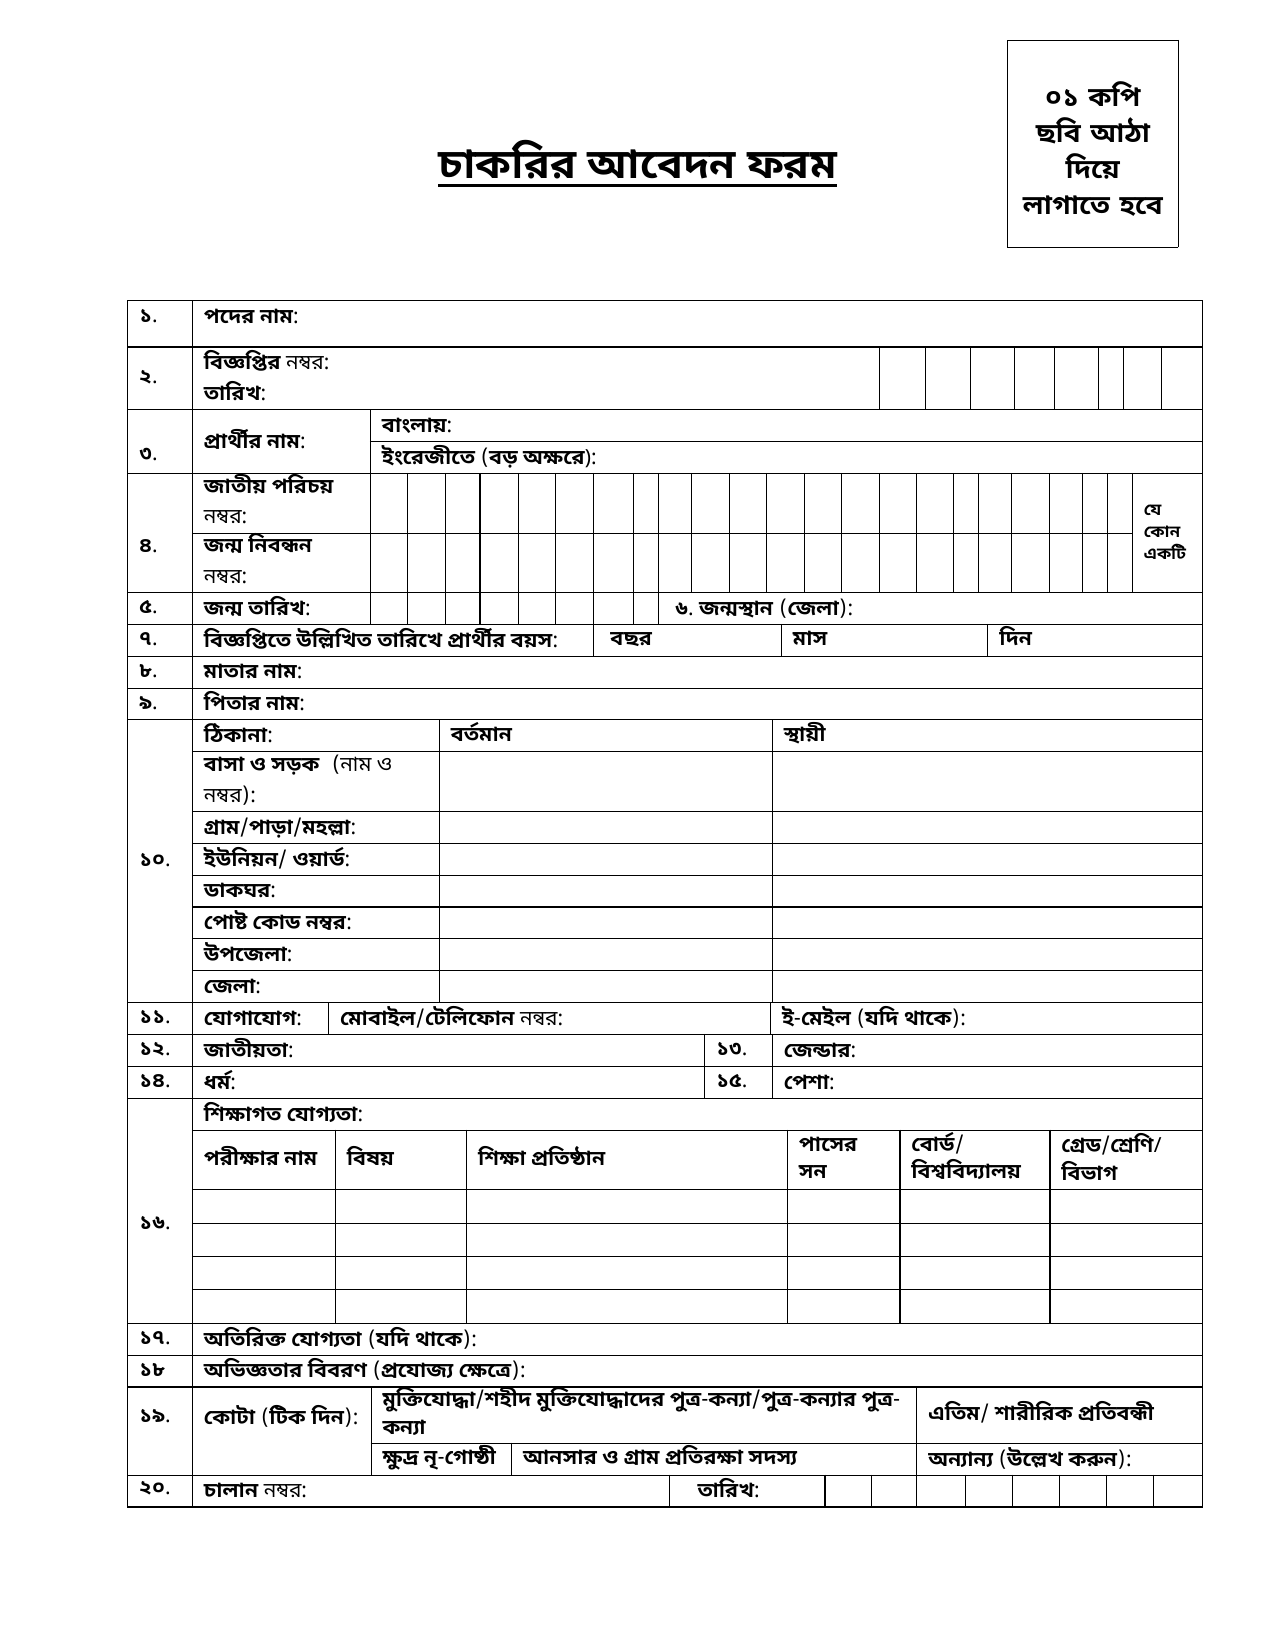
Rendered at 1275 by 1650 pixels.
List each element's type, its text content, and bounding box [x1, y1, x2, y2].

table_cell বিজ্ঞপ্তিতে উল্লিখিত তারিখে প্রার্থীর বয়স: [193, 625, 593, 656]
table_cell [826, 1476, 871, 1506]
table_cell মোবাইল/টেলিফোন নন্বর: [329, 1003, 770, 1034]
table_cell ৮. [128, 657, 192, 687]
table_cell [408, 593, 445, 624]
table_cell এতিম/ শারীরিক প্রতিবন্ধী [917, 1388, 1202, 1443]
table_cell ৬. জন্মস্থান (জেলা): [659, 593, 1202, 624]
table_cell ইংরেজীতে (বড় অক্ষরে): [371, 442, 1202, 473]
table_cell [659, 534, 691, 592]
table_cell [767, 474, 804, 532]
table_cell [1162, 348, 1202, 409]
table_cell ২. [128, 348, 192, 409]
table_cell [594, 593, 633, 624]
table_cell পাসের সন [788, 1131, 899, 1189]
table_cell [1108, 474, 1132, 532]
table_cell উপজেলা: [193, 939, 439, 970]
table_cell [773, 844, 1202, 874]
table_cell [481, 534, 518, 592]
table_cell জন্ম তারিখ: [193, 593, 370, 624]
table_cell [880, 534, 916, 592]
table_cell [966, 1476, 1012, 1506]
table_cell শিক্ষাগত যোগ্যতা: [193, 1099, 1202, 1129]
table_cell [440, 844, 772, 874]
table_cell [371, 534, 407, 592]
table_cell অন্যান্য (উল্লেখ করুন): [917, 1444, 1202, 1474]
table_cell ২০. [128, 1476, 192, 1506]
table_cell [594, 534, 633, 592]
table_cell [805, 534, 841, 592]
table_cell [842, 474, 879, 532]
table_cell [1012, 534, 1049, 592]
table_cell [1108, 534, 1132, 592]
table_cell [440, 876, 772, 906]
table_cell বিজ্ঞপ্তির নম্বর: তারিখ: [193, 348, 879, 409]
table_cell [193, 1290, 335, 1323]
table_cell [336, 1257, 466, 1289]
table_cell [371, 474, 407, 532]
table_cell বিষয় [336, 1131, 466, 1189]
table_cell [1050, 474, 1082, 532]
table_cell বোর্ড/বিশ্ববিদ্যালয় [901, 1131, 1049, 1189]
table_cell [440, 812, 772, 843]
table_cell [594, 474, 633, 532]
table_cell ১৩. [705, 1035, 772, 1066]
table_cell কোটা (টিক দিন): [193, 1388, 371, 1474]
table_cell [971, 348, 1014, 409]
table_cell [872, 1476, 916, 1506]
table_cell ক্ষুদ্র নৃ-গোষ্ঠী [372, 1444, 511, 1474]
table_cell ৭. [128, 625, 192, 656]
table_cell [193, 1224, 335, 1256]
table_cell পোষ্ট কোড নম্বর: [193, 908, 439, 938]
table_cell জেলা: [193, 971, 439, 1002]
table_cell [901, 1224, 1049, 1256]
table_cell [193, 1190, 335, 1222]
table_cell [1124, 348, 1161, 409]
table_cell ১৫. [705, 1067, 772, 1098]
table_cell [1083, 474, 1107, 532]
table_cell [1013, 1476, 1059, 1506]
table_cell [440, 908, 772, 938]
table_cell ৯. [128, 689, 192, 719]
table_cell শিক্ষা প্রতিষ্ঠান [467, 1131, 787, 1189]
table_cell [773, 752, 1202, 811]
table_cell [788, 1257, 899, 1289]
table_cell [193, 1257, 335, 1289]
table_cell জন্ম নিবন্ধন নম্বর: [193, 534, 370, 592]
table_cell [556, 534, 593, 592]
table_cell [519, 534, 555, 592]
table_cell বাংলায়: [371, 410, 1202, 441]
table_cell ঠিকানা: [193, 720, 439, 751]
table_cell [880, 348, 925, 409]
table_cell [634, 534, 658, 592]
table_cell [1083, 534, 1107, 592]
table_cell [788, 1190, 899, 1222]
table_cell [1051, 1190, 1202, 1222]
table_cell [901, 1190, 1049, 1222]
table_header ১. [128, 301, 192, 346]
table_cell ১৪. [128, 1067, 192, 1098]
table_cell [773, 876, 1202, 906]
table_cell বছর [594, 625, 781, 656]
table_cell [556, 474, 593, 532]
table_cell [805, 474, 841, 532]
table_cell দিন [988, 625, 1202, 656]
table_cell [979, 534, 1011, 592]
table_cell [692, 534, 729, 592]
table_header পদের নাম: [193, 301, 1202, 346]
table_cell পিতার নাম: [193, 689, 1202, 719]
table_cell [481, 593, 518, 624]
table_cell চালান নম্বর: [193, 1476, 669, 1506]
table_cell মাস [782, 625, 987, 656]
table_cell [634, 593, 658, 624]
table_cell ১৭. [128, 1324, 192, 1354]
table_cell ১৮ [128, 1356, 192, 1386]
table_cell গ্রাম/পাড়া/মহল্লা: [193, 812, 439, 843]
table_cell [1099, 348, 1123, 409]
table_cell ৫. [128, 593, 192, 624]
table_cell [767, 534, 804, 592]
table_cell [440, 752, 772, 811]
table_cell ১৯. [128, 1388, 192, 1474]
table_cell তারিখ: [670, 1476, 824, 1506]
table_cell ই-মেইল (যদি থাকে): [771, 1003, 1202, 1034]
table_cell [556, 593, 593, 624]
table_cell পরীক্ষার নাম [193, 1131, 335, 1189]
table_cell [1015, 348, 1054, 409]
table_cell মুক্তিযোদ্ধা/শহীদ মুক্তিযোদ্ধাদের পুত্র-কন্যা/পুত্র-কন্যার পুত্র-কন্যা [372, 1388, 916, 1443]
table_cell [730, 474, 766, 532]
table_cell [440, 939, 772, 970]
table_cell [446, 474, 479, 532]
table_cell [1050, 534, 1082, 592]
table_cell [880, 474, 916, 532]
table_cell যে কোন একটি [1133, 474, 1202, 592]
table_cell [659, 474, 691, 532]
table_cell [901, 1290, 1049, 1323]
table_cell [1012, 474, 1049, 532]
table_cell [371, 593, 407, 624]
table_cell [519, 474, 555, 532]
table_cell [773, 908, 1202, 938]
table_cell আনসার ও গ্রাম প্রতিরক্ষা সদস্য [512, 1444, 916, 1474]
table_cell [1154, 1476, 1202, 1506]
table_cell ডাকঘর: [193, 876, 439, 906]
table_cell ১১. [128, 1003, 192, 1034]
table_cell [467, 1257, 787, 1289]
table_cell স্থায়ী [773, 720, 1202, 751]
table_cell ধর্ম: [193, 1067, 704, 1098]
table_cell [917, 534, 953, 592]
table_cell [408, 474, 445, 532]
table_cell জাতীয়তা: [193, 1035, 704, 1066]
table_cell [692, 474, 729, 532]
table_cell [336, 1190, 466, 1222]
table_cell [467, 1290, 787, 1323]
table_cell [446, 593, 479, 624]
table_cell অভিজ্ঞতার বিবরণ (প্রযোজ্য ক্ষেত্রে): [193, 1356, 1202, 1386]
table_cell [634, 474, 658, 532]
table_cell [788, 1290, 899, 1323]
table_cell [336, 1224, 466, 1256]
table_cell [979, 474, 1011, 532]
table_cell [440, 971, 772, 1002]
table_cell [901, 1257, 1049, 1289]
table_cell ১০. [128, 720, 192, 1002]
table_cell অতিরিক্ত যোগ্যতা (যদি থাকে): [193, 1324, 1202, 1354]
table_cell [917, 474, 953, 532]
table_cell [1107, 1476, 1153, 1506]
table_cell [408, 534, 445, 592]
table_cell [773, 812, 1202, 843]
table_cell [788, 1224, 899, 1256]
table_cell [773, 939, 1202, 970]
table_cell [730, 534, 766, 592]
table_cell ইউনিয়ন/ ওয়ার্ড: [193, 844, 439, 874]
table_cell ৪. [128, 474, 192, 592]
table_cell প্রার্থীর নাম: [193, 410, 370, 473]
table_cell [773, 971, 1202, 1002]
table_cell [446, 534, 479, 592]
table_cell [1051, 1224, 1202, 1256]
table_cell [336, 1290, 466, 1323]
table_cell [467, 1224, 787, 1256]
table_cell [519, 593, 555, 624]
table_cell [917, 1476, 965, 1506]
table_cell [926, 348, 970, 409]
table_cell [954, 534, 978, 592]
table_cell গ্রেড/শ্রেণি/বিভাগ [1051, 1131, 1202, 1189]
table_cell [467, 1190, 787, 1222]
table_cell পেশা: [773, 1067, 1202, 1098]
table_cell জেন্ডার: [773, 1035, 1202, 1066]
table_cell বর্তমান [440, 720, 772, 751]
table_cell যোগাযোগ: [193, 1003, 328, 1034]
table_cell [481, 474, 518, 532]
table_cell [1051, 1257, 1202, 1289]
table_cell ১৬. [128, 1099, 192, 1323]
table_cell [842, 534, 879, 592]
text চাকরির আবেদন ফরম [150, 140, 1007, 195]
table_cell ৩. [128, 410, 192, 473]
table_cell মাতার নাম: [193, 657, 1202, 687]
table_cell [1060, 1476, 1106, 1506]
table_cell বাসা ও সড়ক (নাম ও নম্বর): [193, 752, 439, 811]
table_cell ১২. [128, 1035, 192, 1066]
table_cell [1051, 1290, 1202, 1323]
table_cell [1055, 348, 1098, 409]
table_cell জাতীয় পরিচয় নম্বর: [193, 474, 370, 532]
table_cell [954, 474, 978, 532]
